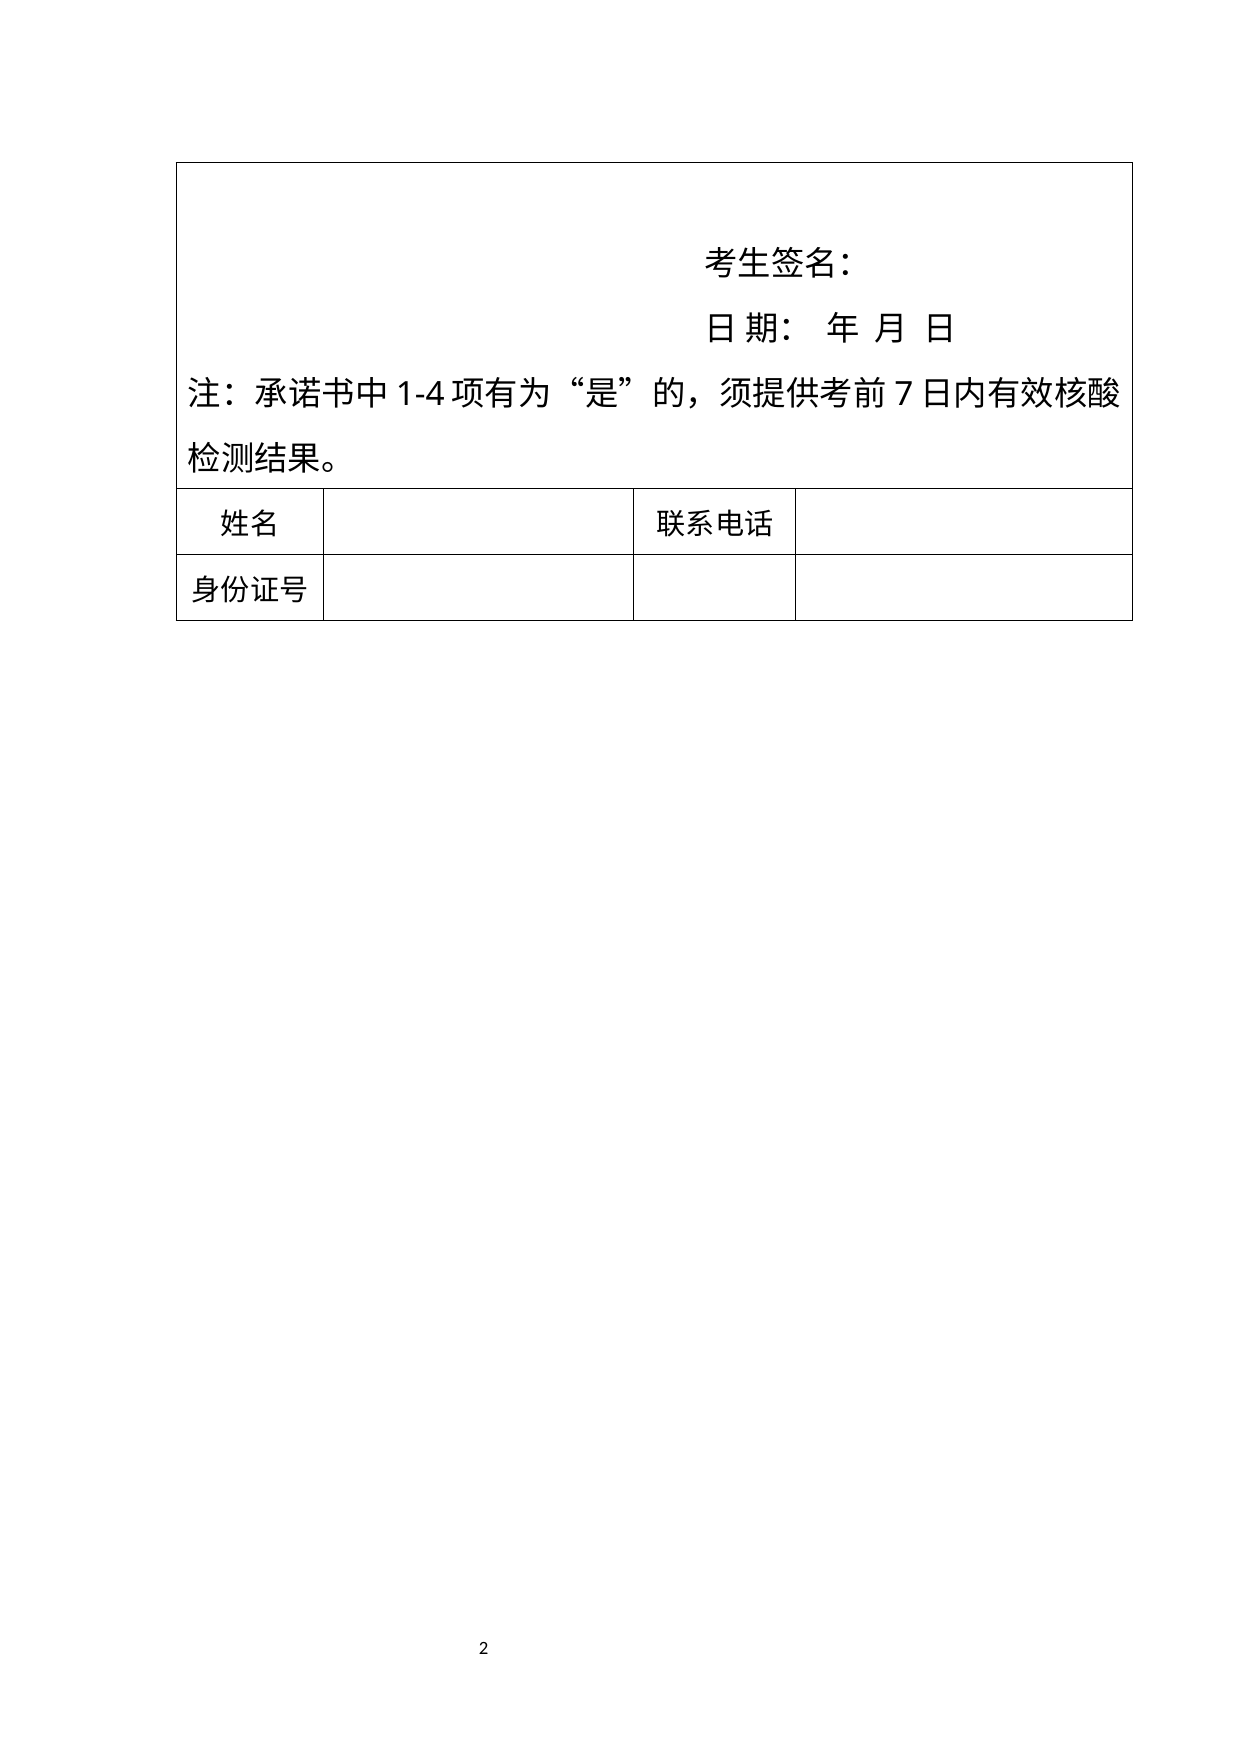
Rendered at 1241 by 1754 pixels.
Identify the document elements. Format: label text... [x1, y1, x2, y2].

table_cell [324, 489, 633, 554]
table_cell [796, 555, 1132, 620]
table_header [177, 163, 1132, 488]
table_cell [324, 555, 633, 620]
table_cell 姓名 [177, 489, 323, 554]
table_cell [796, 489, 1132, 554]
table_cell [634, 555, 795, 620]
table_cell 身份证号 [177, 555, 323, 620]
table_cell 联系电话 [634, 489, 795, 554]
